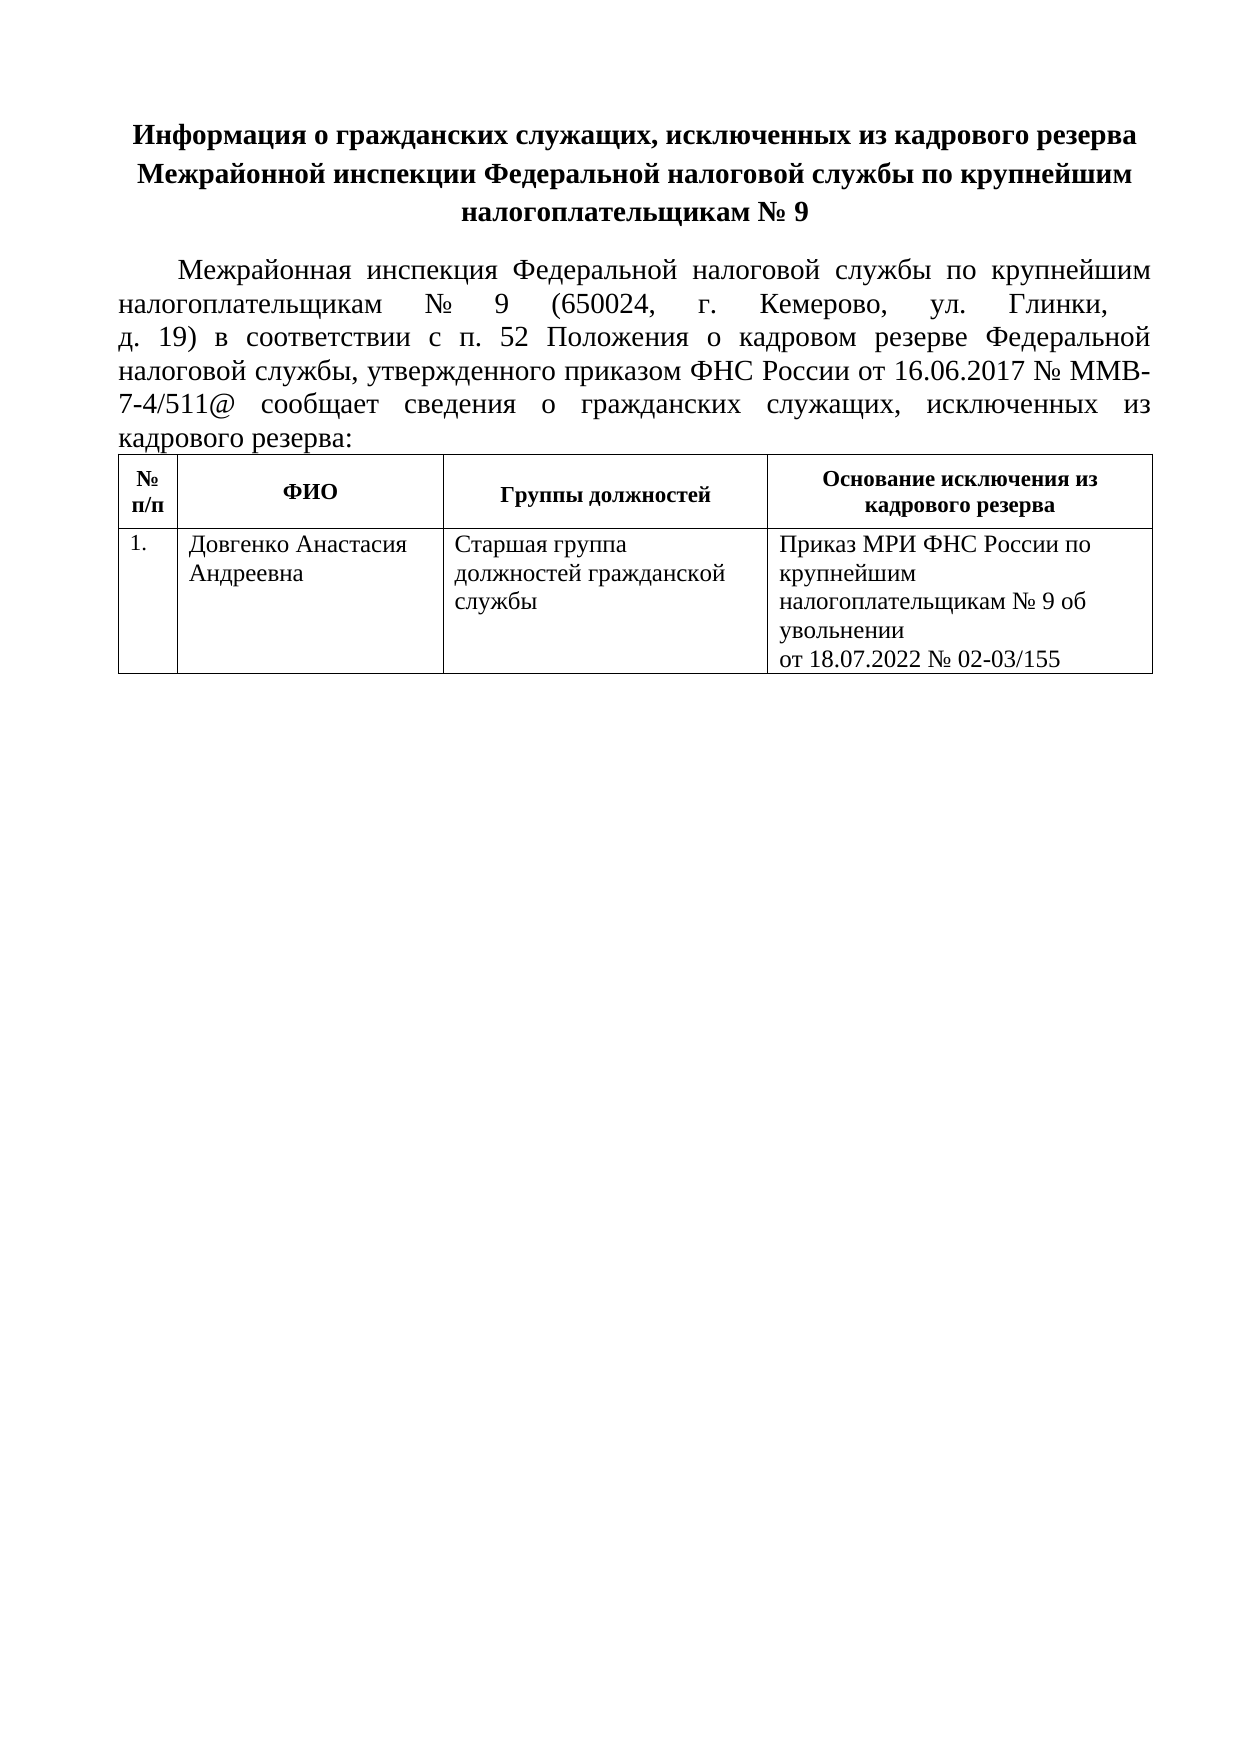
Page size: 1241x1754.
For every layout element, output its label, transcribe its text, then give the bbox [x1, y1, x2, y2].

text Межрайонная инспекция Федеральной налоговой службы по крупнейшим налогоплательщикам № 9 (650024, г. Кемерово, ул. Глинки, д. 19) в соответствии с п. 52 Положения о кадровом резерве Федеральной налоговой службы, утвержденного приказом ФНС России от 16.06.2017 № ММВ-7-4/511@ сообщает сведения о гражданских служащих, исключенных из кадрового резерва: [118, 252, 1152, 453]
table_cell Довгенко Анастасия Андреевна [178, 529, 443, 673]
table_header № п/п [119, 455, 177, 528]
table_cell 1. [119, 529, 177, 673]
table_cell Приказ МРИ ФНС России по крупнейшим налогоплательщикам № 9 об увольнении от 18.07.2022 № 02-03/155 [768, 529, 1152, 673]
text Информация о гражданских служащих, исключенных из кадрового резерва Межрайонной инспекции Федеральной налоговой службы по крупнейшим налогоплательщикам № 9 [118, 117, 1152, 228]
table_header Группы должностей [444, 455, 767, 528]
table_header Основание исключения из кадрового резерва [768, 455, 1152, 528]
table_cell Старшая группа должностей гражданской службы [444, 529, 767, 673]
table_header ФИО [178, 455, 443, 528]
